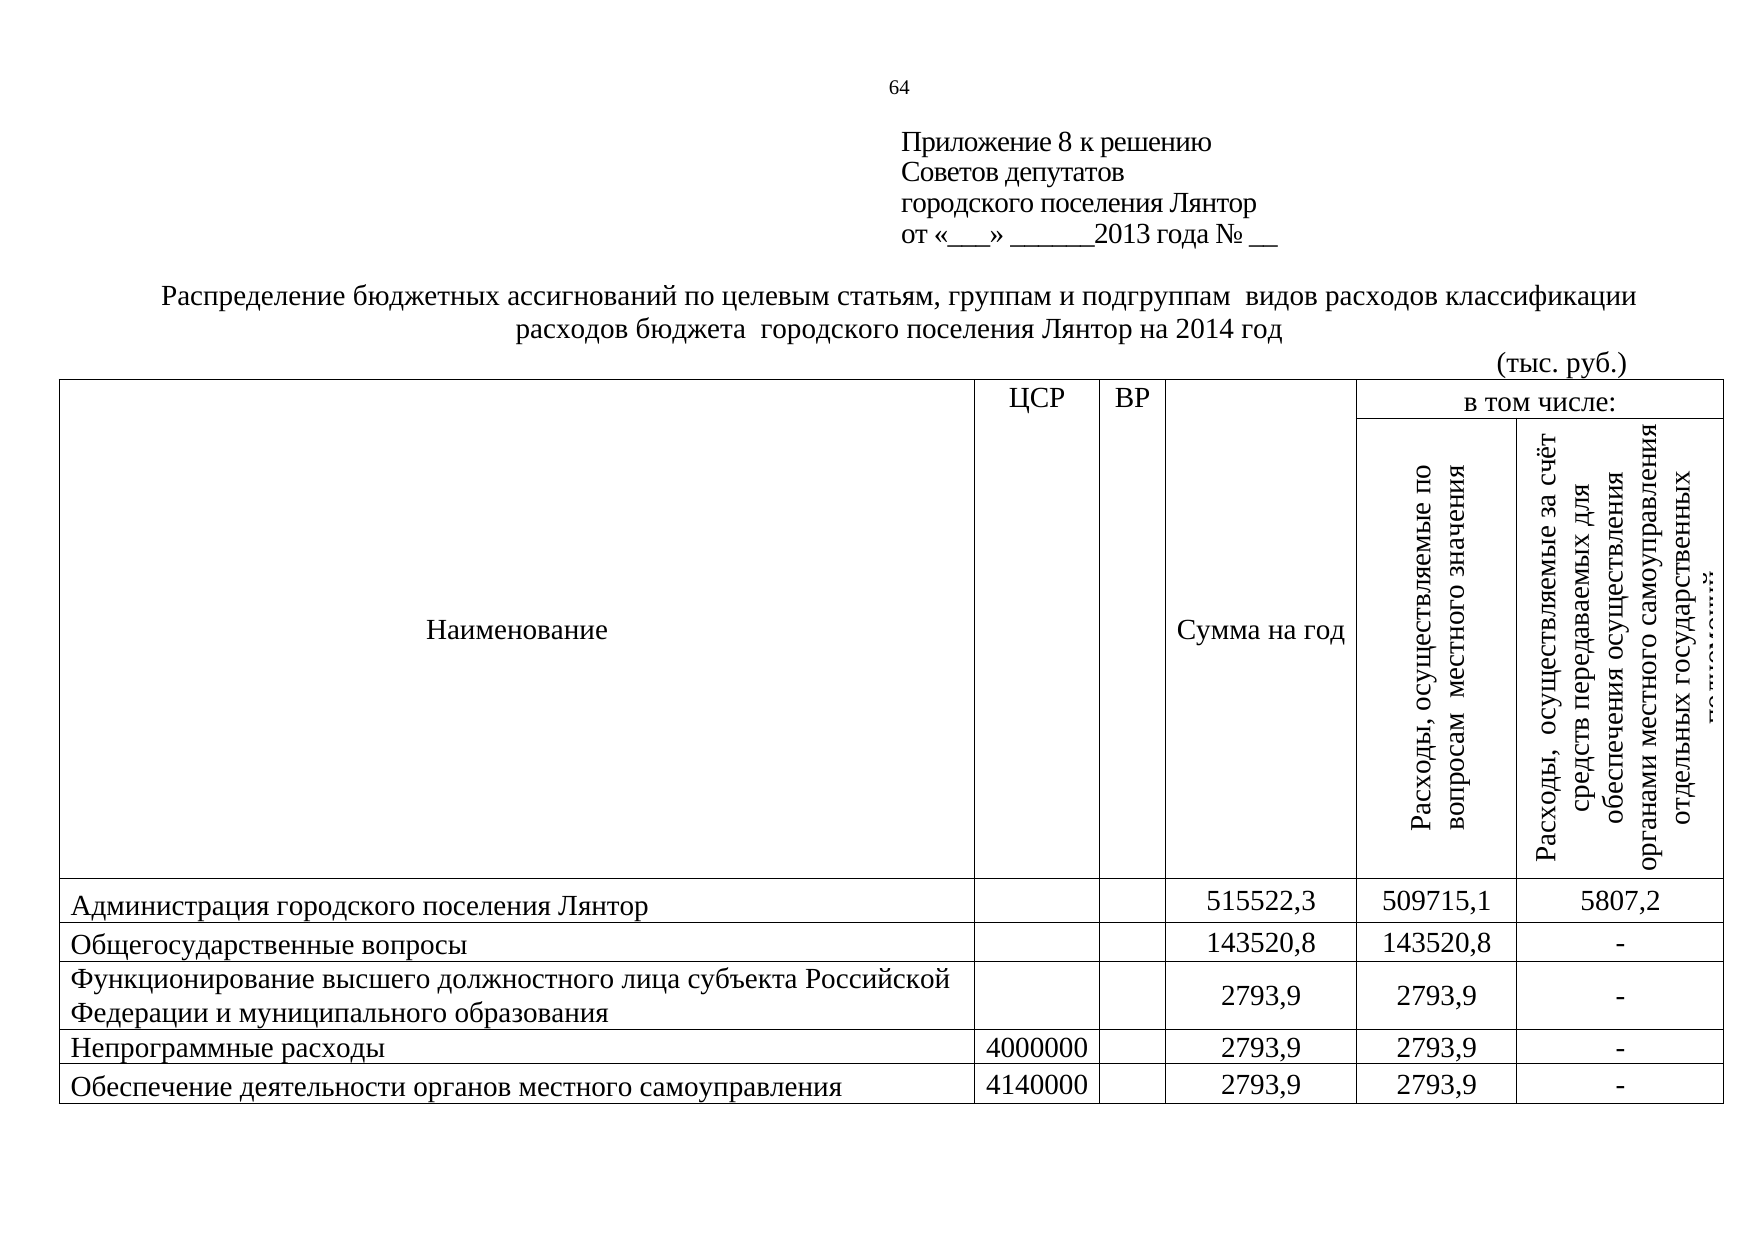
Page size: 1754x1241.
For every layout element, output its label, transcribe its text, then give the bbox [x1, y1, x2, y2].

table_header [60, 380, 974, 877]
text Приложение 8 к решению [901, 128, 1680, 157]
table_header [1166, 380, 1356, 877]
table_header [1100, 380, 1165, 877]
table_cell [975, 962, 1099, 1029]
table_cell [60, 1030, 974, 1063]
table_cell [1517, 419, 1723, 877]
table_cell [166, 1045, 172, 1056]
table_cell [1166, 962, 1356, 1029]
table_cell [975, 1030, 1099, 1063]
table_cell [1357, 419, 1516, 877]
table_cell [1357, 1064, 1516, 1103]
text Советов депутатов [901, 157, 1674, 188]
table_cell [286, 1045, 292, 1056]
text городского поселения Лянтор [901, 188, 1674, 218]
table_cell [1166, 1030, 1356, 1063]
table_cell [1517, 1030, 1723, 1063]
text от «___» ______2013 года № __ [901, 218, 1674, 249]
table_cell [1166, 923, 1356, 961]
text Распределение бюджетных ассигнований по целевым статьям, группам и подгруппам видов расходов классификации расходов бюджета городского поселения Лянтор на 2014 год [118, 278, 1680, 345]
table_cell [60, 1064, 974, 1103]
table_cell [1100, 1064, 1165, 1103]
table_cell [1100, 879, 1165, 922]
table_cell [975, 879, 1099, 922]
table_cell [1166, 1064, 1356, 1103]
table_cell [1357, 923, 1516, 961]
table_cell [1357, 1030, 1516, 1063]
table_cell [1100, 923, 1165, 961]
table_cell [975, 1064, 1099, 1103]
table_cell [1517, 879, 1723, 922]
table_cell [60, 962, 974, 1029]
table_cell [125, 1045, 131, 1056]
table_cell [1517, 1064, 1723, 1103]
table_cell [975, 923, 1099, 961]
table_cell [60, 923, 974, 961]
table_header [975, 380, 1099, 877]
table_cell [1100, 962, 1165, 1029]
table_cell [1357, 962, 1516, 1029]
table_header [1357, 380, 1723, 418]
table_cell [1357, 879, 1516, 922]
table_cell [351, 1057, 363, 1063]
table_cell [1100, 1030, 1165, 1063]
text (тыс. руб.) [118, 345, 1680, 379]
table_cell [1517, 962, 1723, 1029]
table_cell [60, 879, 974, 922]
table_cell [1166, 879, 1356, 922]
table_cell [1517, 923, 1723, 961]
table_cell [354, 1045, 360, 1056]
